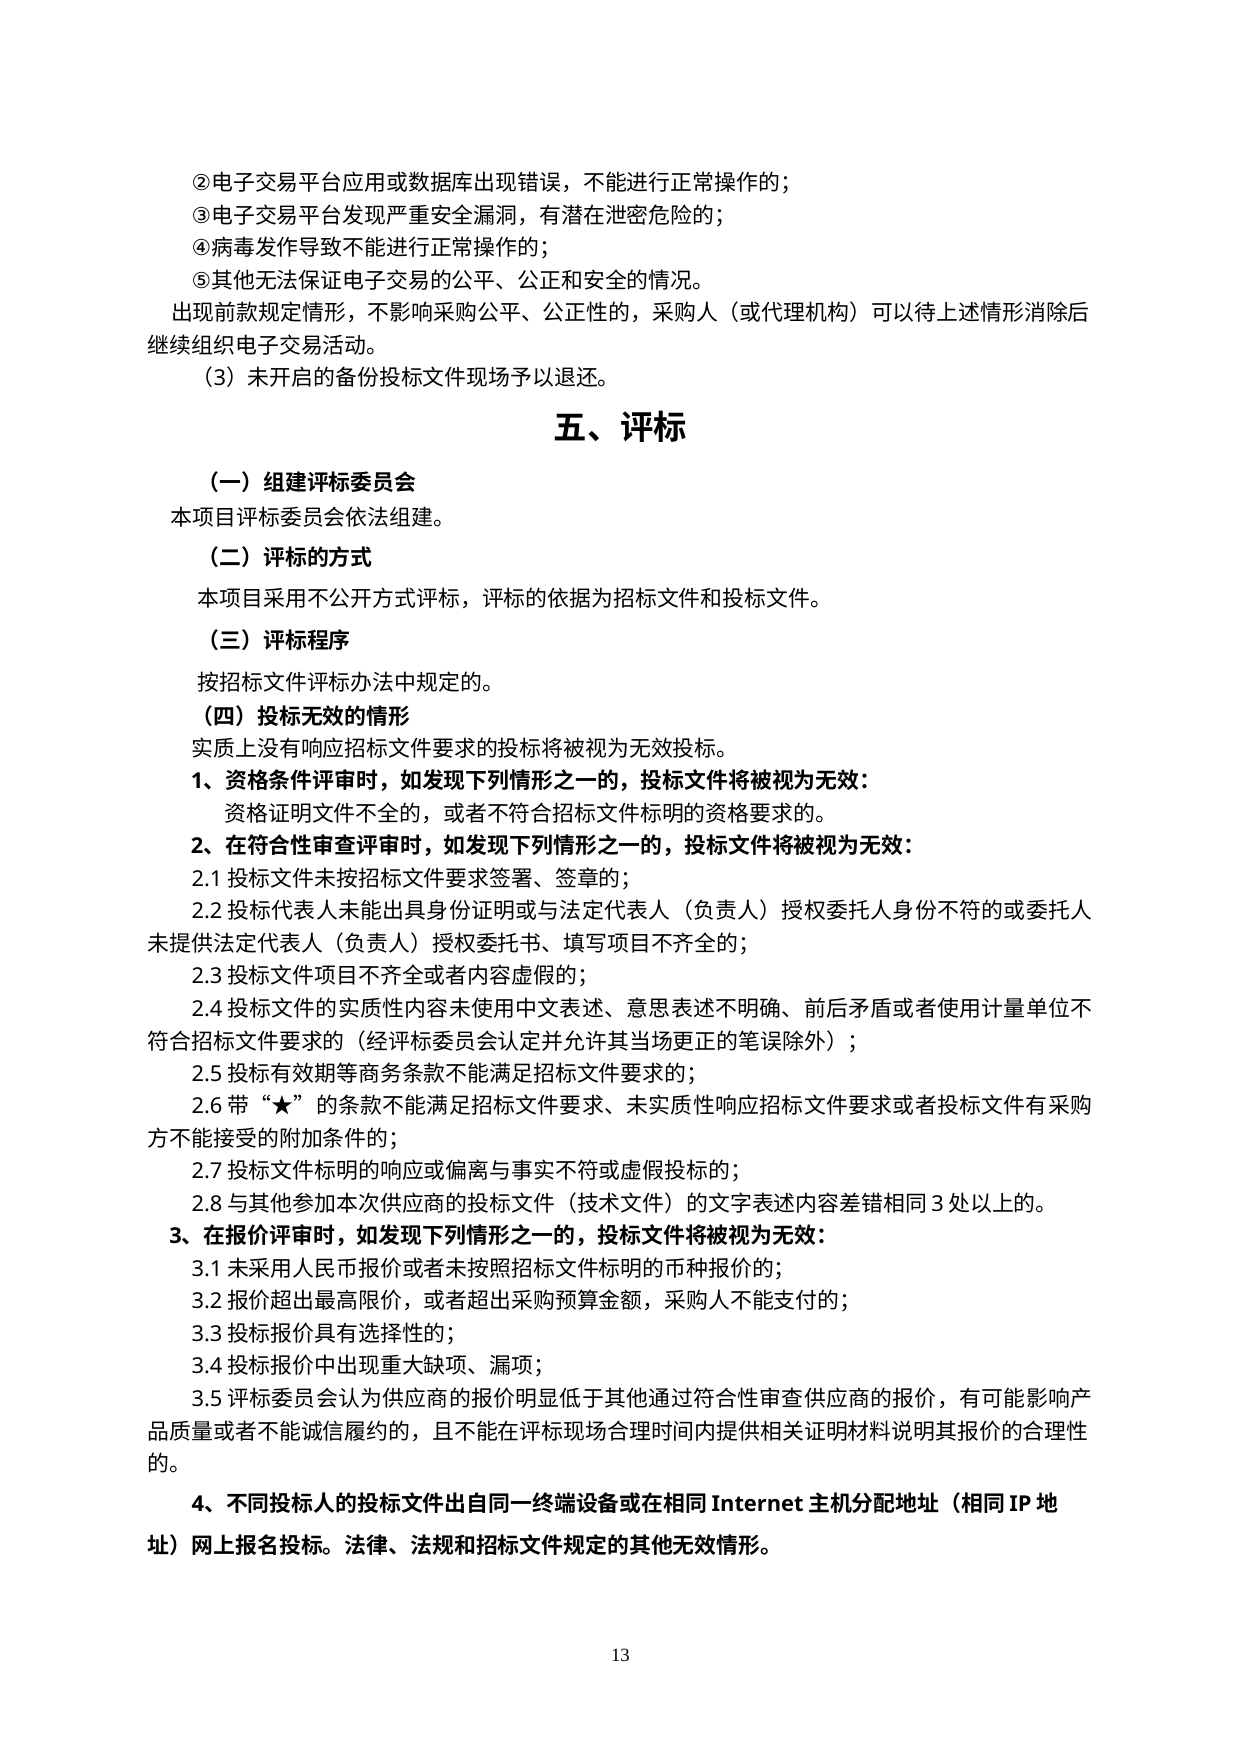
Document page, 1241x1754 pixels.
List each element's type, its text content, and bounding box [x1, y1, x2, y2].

text 3.4投标报价中出现重大缺项、漏项； [148, 1348, 1092, 1381]
text 按招标文件评标办法中规定的。 [197, 657, 1092, 698]
text 2.6带“★”的条款不能满足招标文件要求、未实质性响应招标文件要求或者投标文件有采购方不能接受的附加条件的； [148, 1088, 1092, 1153]
text 2.8与其他参加本次供应商的投标文件（技术文件）的文字表述内容差错相同3处以上的。 [191, 1186, 1092, 1218]
text 3.1未采用人民币报价或者未按照招标文件标明的币种报价的； [148, 1251, 1092, 1283]
text 1、资格条件评审时，如发现下列情形之一的，投标文件将被视为无效： [148, 763, 1092, 796]
text （一）组建评标委员会 [197, 457, 1092, 499]
text 本项目评标委员会依法组建。 [148, 499, 1092, 532]
text 出现前款规定情形，不影响采购公平、公正性的，采购人（或代理机构）可以待上述情形消除后继续组织电子交易活动。 [148, 295, 1092, 360]
text ⑤其他无法保证电子交易的公平、公正和安全的情况。 [148, 262, 1092, 295]
text 五、评标 [148, 392, 1092, 457]
text 2、在符合性审查评审时，如发现下列情形之一的，投标文件将被视为无效： [148, 828, 1092, 861]
text 3.5评标委员会认为供应商的报价明显低于其他通过符合性审查供应商的报价，有可能影响产品质量或者不能诚信履约的，且不能在评标现场合理时间内提供相关证明材料说明其报价的合理性的。 [148, 1381, 1092, 1478]
text 2.2投标代表人未能出具身份证明或与法定代表人（负责人）授权委托人身份不符的或委托人未提供法定代表人（负责人）授权委托书、填写项目不齐全的； [148, 893, 1092, 958]
text （二）评标的方式 [197, 532, 1092, 573]
text （3）未开启的备份投标文件现场予以退还。 [148, 360, 1092, 392]
text 4、不同投标人的投标文件出自同一终端设备或在相同Internet主机分配地址（相同IP地址）网上报名投标。法律、法规和招标文件规定的其他无效情形。 [148, 1478, 1092, 1562]
text （三）评标程序 [197, 615, 1092, 657]
text ②电子交易平台应用或数据库出现错误，不能进行正常操作的； [148, 165, 1092, 197]
text 实质上没有响应招标文件要求的投标将被视为无效投标。 [148, 731, 1092, 763]
text ④病毒发作导致不能进行正常操作的； [148, 230, 1092, 262]
text 2.3投标文件项目不齐全或者内容虚假的； [148, 958, 1092, 991]
text 3.2报价超出最高限价，或者超出采购预算金额，采购人不能支付的； [148, 1283, 1092, 1316]
text 2.5投标有效期等商务条款不能满足招标文件要求的； [148, 1056, 1092, 1088]
text ③电子交易平台发现严重安全漏洞，有潜在泄密危险的； [148, 197, 1092, 230]
text （四）投标无效的情形 [148, 698, 1092, 731]
text 2.7投标文件标明的响应或偏离与事实不符或虚假投标的； [191, 1153, 1092, 1186]
text 3.3投标报价具有选择性的； [148, 1316, 1092, 1348]
text 资格证明文件不全的，或者不符合招标文件标明的资格要求的。 [148, 796, 1092, 828]
text 2.4投标文件的实质性内容未使用中文表述、意思表述不明确、前后矛盾或者使用计量单位不符合招标文件要求的（经评标委员会认定并允许其当场更正的笔误除外）； [148, 991, 1092, 1056]
text 本项目采用不公开方式评标，评标的依据为招标文件和投标文件。 [197, 573, 1092, 615]
text 2.1投标文件未按招标文件要求签署、签章的； [148, 861, 1092, 893]
text 3、在报价评审时，如发现下列情形之一的，投标文件将被视为无效： [148, 1218, 1092, 1251]
